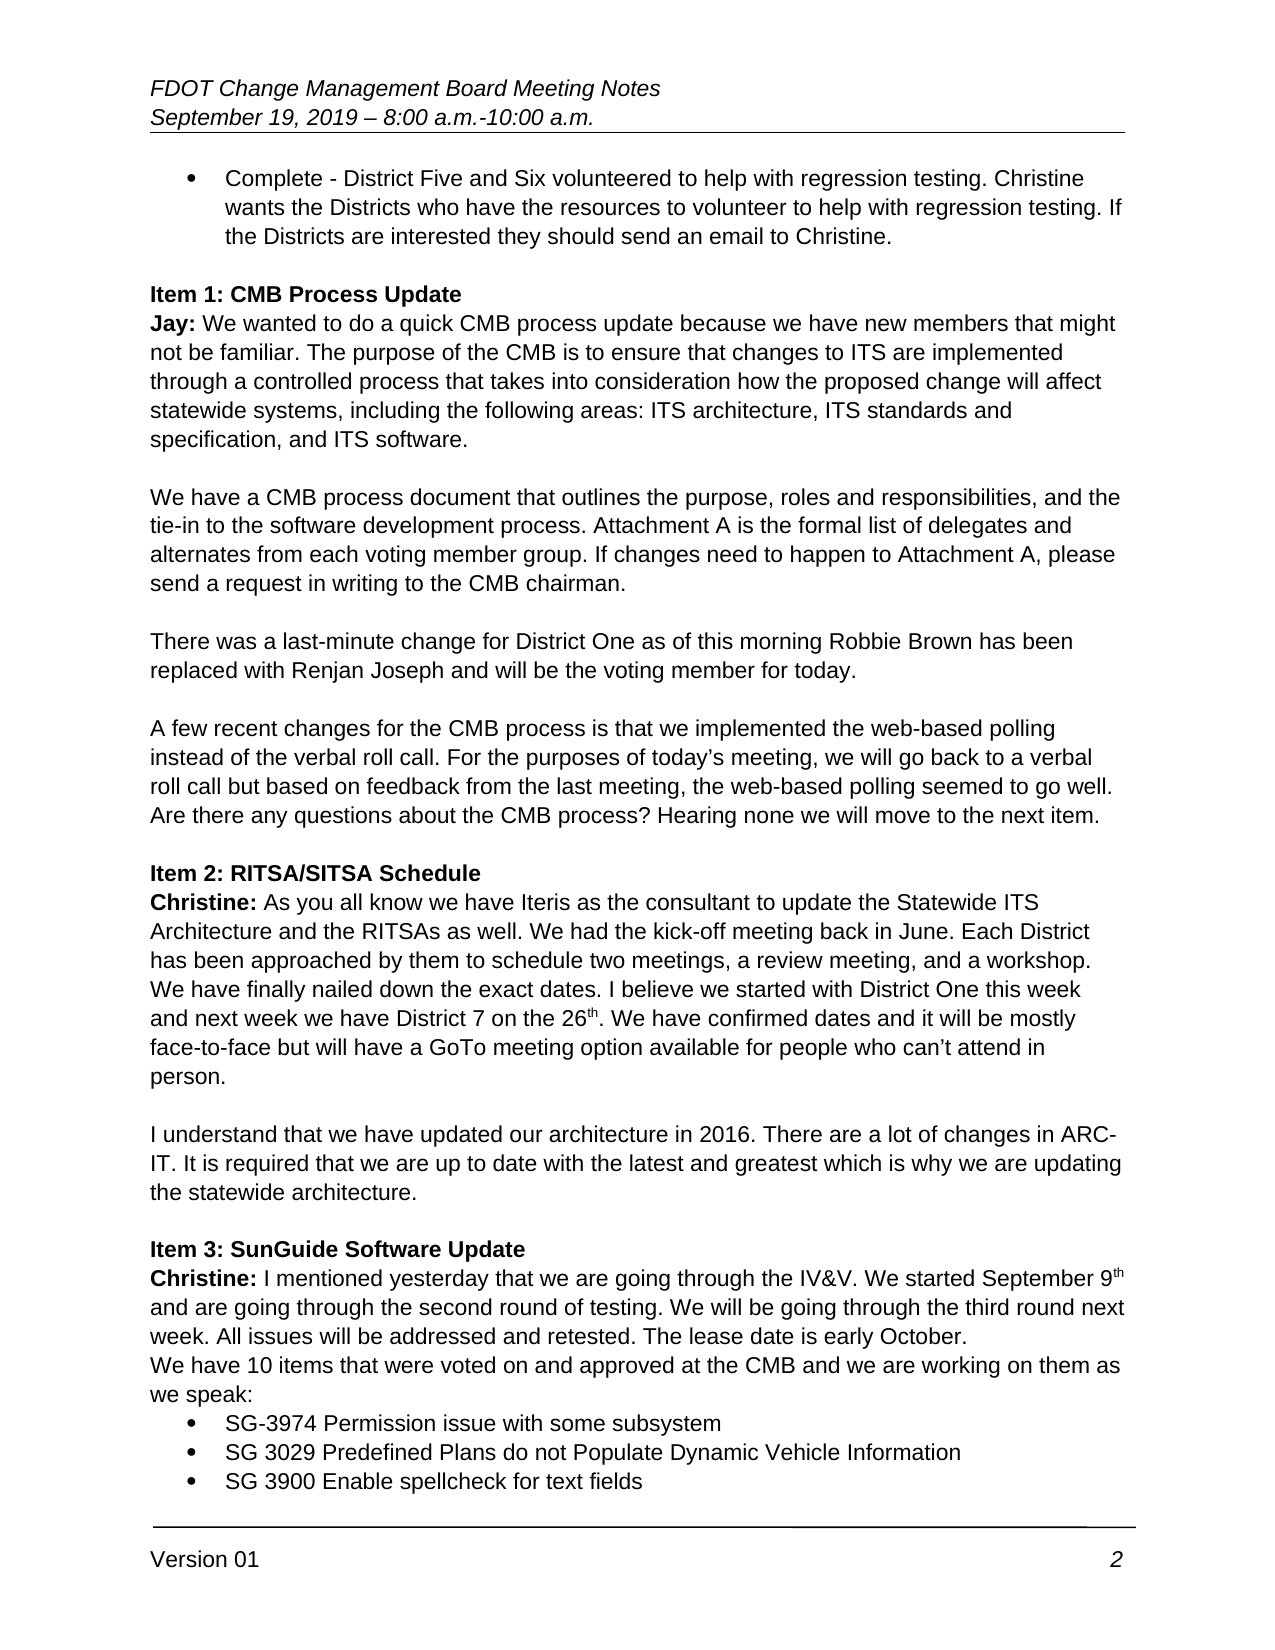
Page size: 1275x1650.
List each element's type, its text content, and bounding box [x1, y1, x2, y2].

text A few recent changes for the CMB process is that we implemented the web-based polling instead of the verbal roll call. For the purposes of today’s meeting, we will go back to a verbal roll call but based on feedback from the last meeting, the web-based polling seemed to go well. Are there any questions about the CMB process? Hearing none we will move to the next item. [150, 715, 1125, 828]
text Item 1: CMB Process Update [150, 281, 1125, 307]
text Christine: As you all know we have Iteris as the consultant to update the Statewide ITS Architecture and the RITSAs as well. We had the kick-off meeting back in June. Each District has been approached by them to schedule two meetings, a review meeting, and a workshop. We have finally nailed down the exact dates. I believe we started with District One this week and next week we have District 7 on the 26th. We have confirmed dates and it will be mostly face-to-face but will have a GoTo meeting option available for people who can’t attend in person. [150, 889, 1125, 1089]
text I understand that we have updated our architecture in 2016. There are a lot of changes in ARC-IT. It is required that we are up to date with the latest and greatest which is why we are updating the statewide architecture. [150, 1121, 1125, 1205]
text There was a last-minute change for District One as of this morning Robbie Brown has been replaced with Renjan Joseph and will be the voting member for today. [150, 628, 1125, 684]
text We have a CMB process document that outlines the purpose, roles and responsibilities, and the tie-in to the software development process. Attachment A is the formal list of delegates and alternates from each voting member group. If changes need to happen to Attachment A, please send a request in writing to the CMB chairman. [150, 483, 1125, 597]
list SG-3974 Permission issue with some subsystem [187, 1410, 1125, 1437]
list Complete - District Five and Six volunteered to help with regression testing. Christine wants the Districts who have the resources to volunteer to help with regression testing. If the Districts are interested they should send an email to Christine. [187, 165, 1125, 249]
text We have 10 items that were voted on and approved at the CMB and we are working on them as we speak: [150, 1352, 1125, 1408]
text Item 2: RITSA/SITSA Schedule [150, 860, 1125, 886]
text Christine: I mentioned yesterday that we are going through the IV&V. We started September 9th and are going through the second round of testing. We will be going through the third round next week. All issues will be addressed and retested. The lease date is early October. [150, 1265, 1125, 1350]
list SG 3029 Predefined Plans do not Populate Dynamic Vehicle Information [187, 1439, 1125, 1466]
list SG 3900 Enable spellcheck for text fields [187, 1468, 1125, 1494]
text Jay: We wanted to do a quick CMB process update because we have new members that might not be familiar. The purpose of the CMB is to ensure that changes to ITS are implemented through a controlled process that takes into consideration how the proposed change will affect statewide systems, including the following areas: ITS architecture, ITS standards and specification, and ITS software. [150, 310, 1125, 452]
text Item 3: SunGuide Software Update [150, 1236, 1125, 1263]
